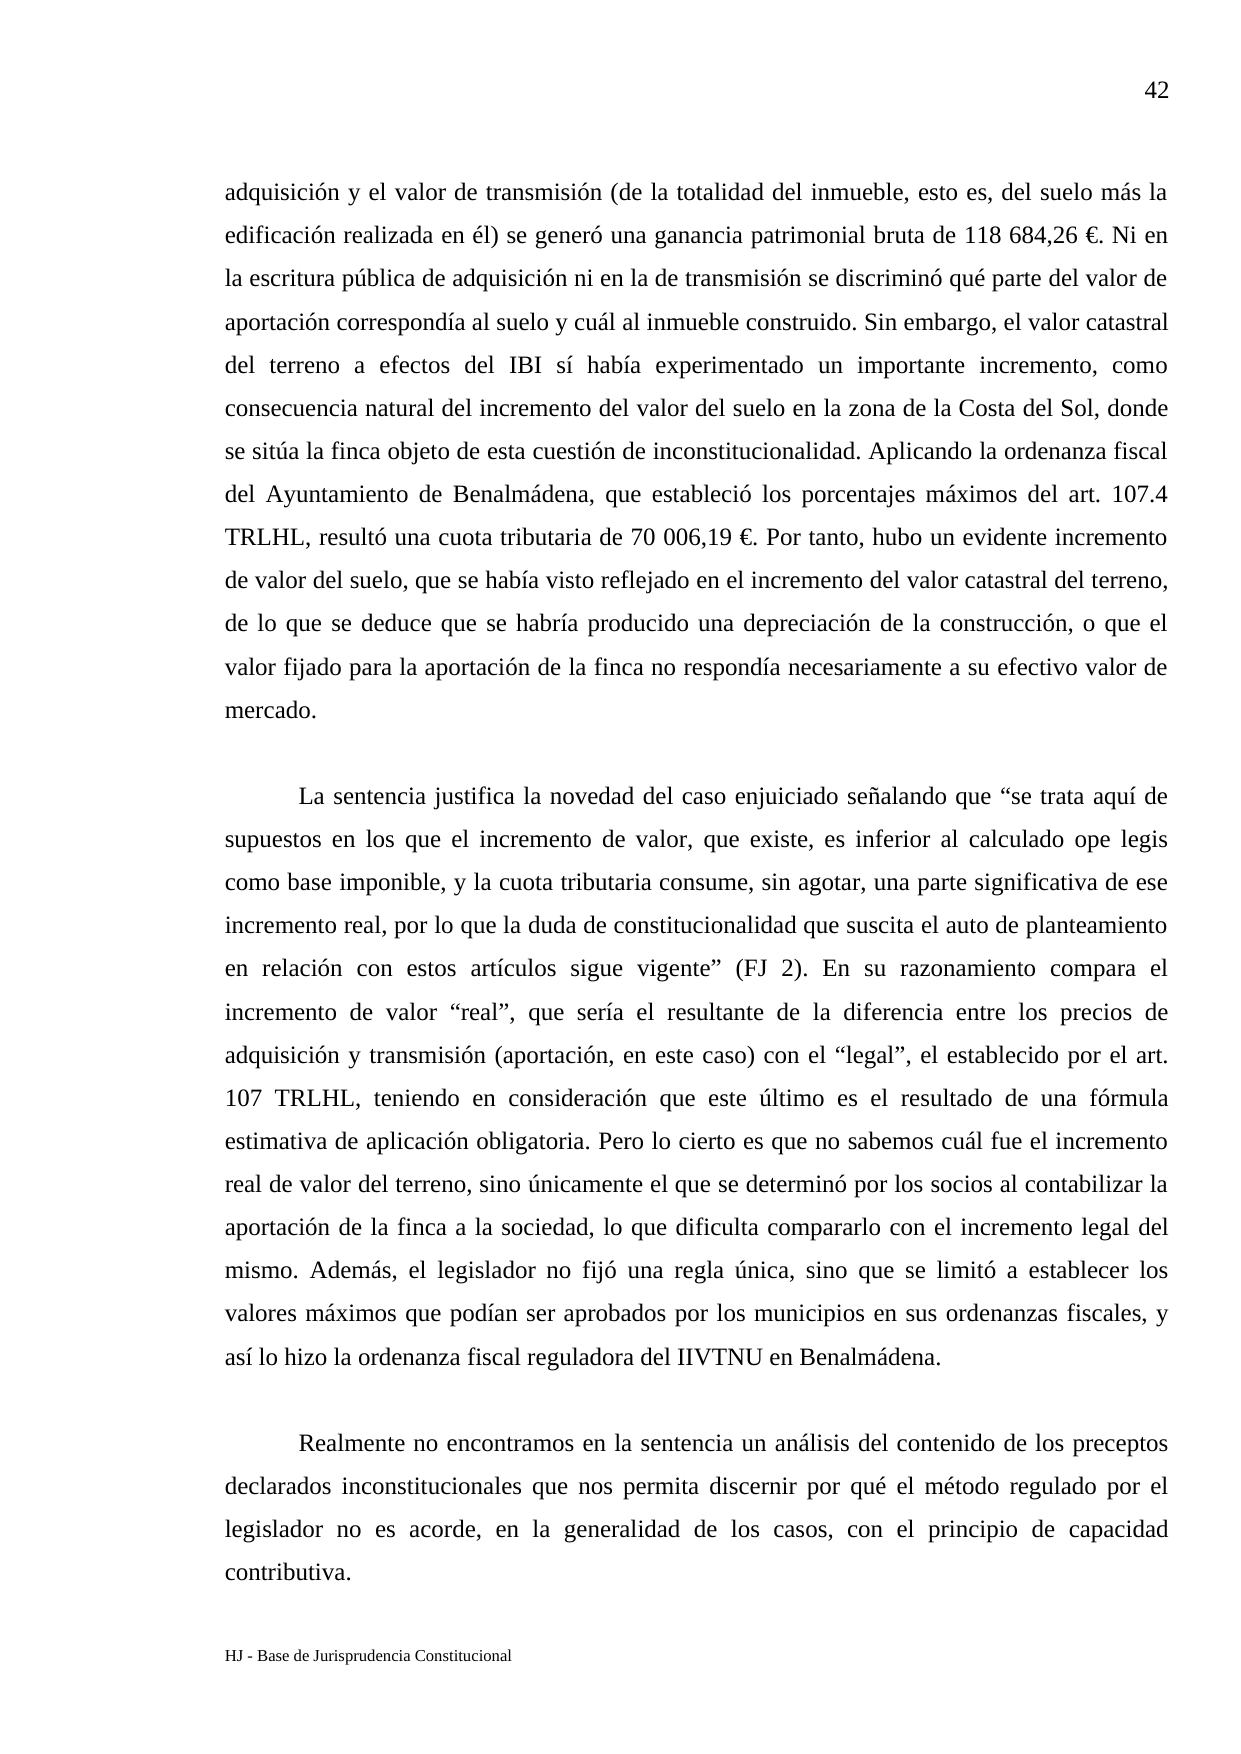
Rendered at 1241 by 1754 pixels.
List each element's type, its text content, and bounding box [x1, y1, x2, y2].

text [224, 177, 1169, 723]
text Realmente no encontramos en la sentencia un análisis del contenido de los preceptos declarados inconstitucionales que nos permita discernir por qué el método regulado por el legislador no es acorde, en la generalidad de los casos, con el principio de capacidad contributiva. [224, 1428, 1169, 1586]
text La sentencia justifica la novedad del caso enjuiciado señalando que “se trata aquí de supuestos en los que el incremento de valor, que existe, es inferior al calculado ope legis como base imponible, y la cuota tributaria consume, sin agotar, una parte significativa de ese incremento real, por lo que la duda de constitucionalidad que suscita el auto de planteamiento en relación con estos artículos sigue vigente” (FJ 2). En su razonamiento compara el incremento de valor “real”, que sería el resultante de la diferencia entre los precios de adquisición y transmisión (aportación, en este caso) con el “legal”, el establecido por el art. 107 TRLHL, teniendo en consideración que este último es el resultado de una fórmula estimativa de aplicación obligatoria. Pero lo cierto es que no sabemos cuál fue el incremento real de valor del terreno, sino únicamente el que se determinó por los socios al contabilizar la aportación de la finca a la sociedad, lo que dificulta compararlo con el incremento legal del mismo. Además, el legislador no fijó una regla única, sino que se limitó a establecer los valores máximos que podían ser aprobados por los municipios en sus ordenanzas fiscales, y así lo hizo la ordenanza fiscal reguladora del IIVTNU en Benalmádena. [224, 781, 1169, 1370]
